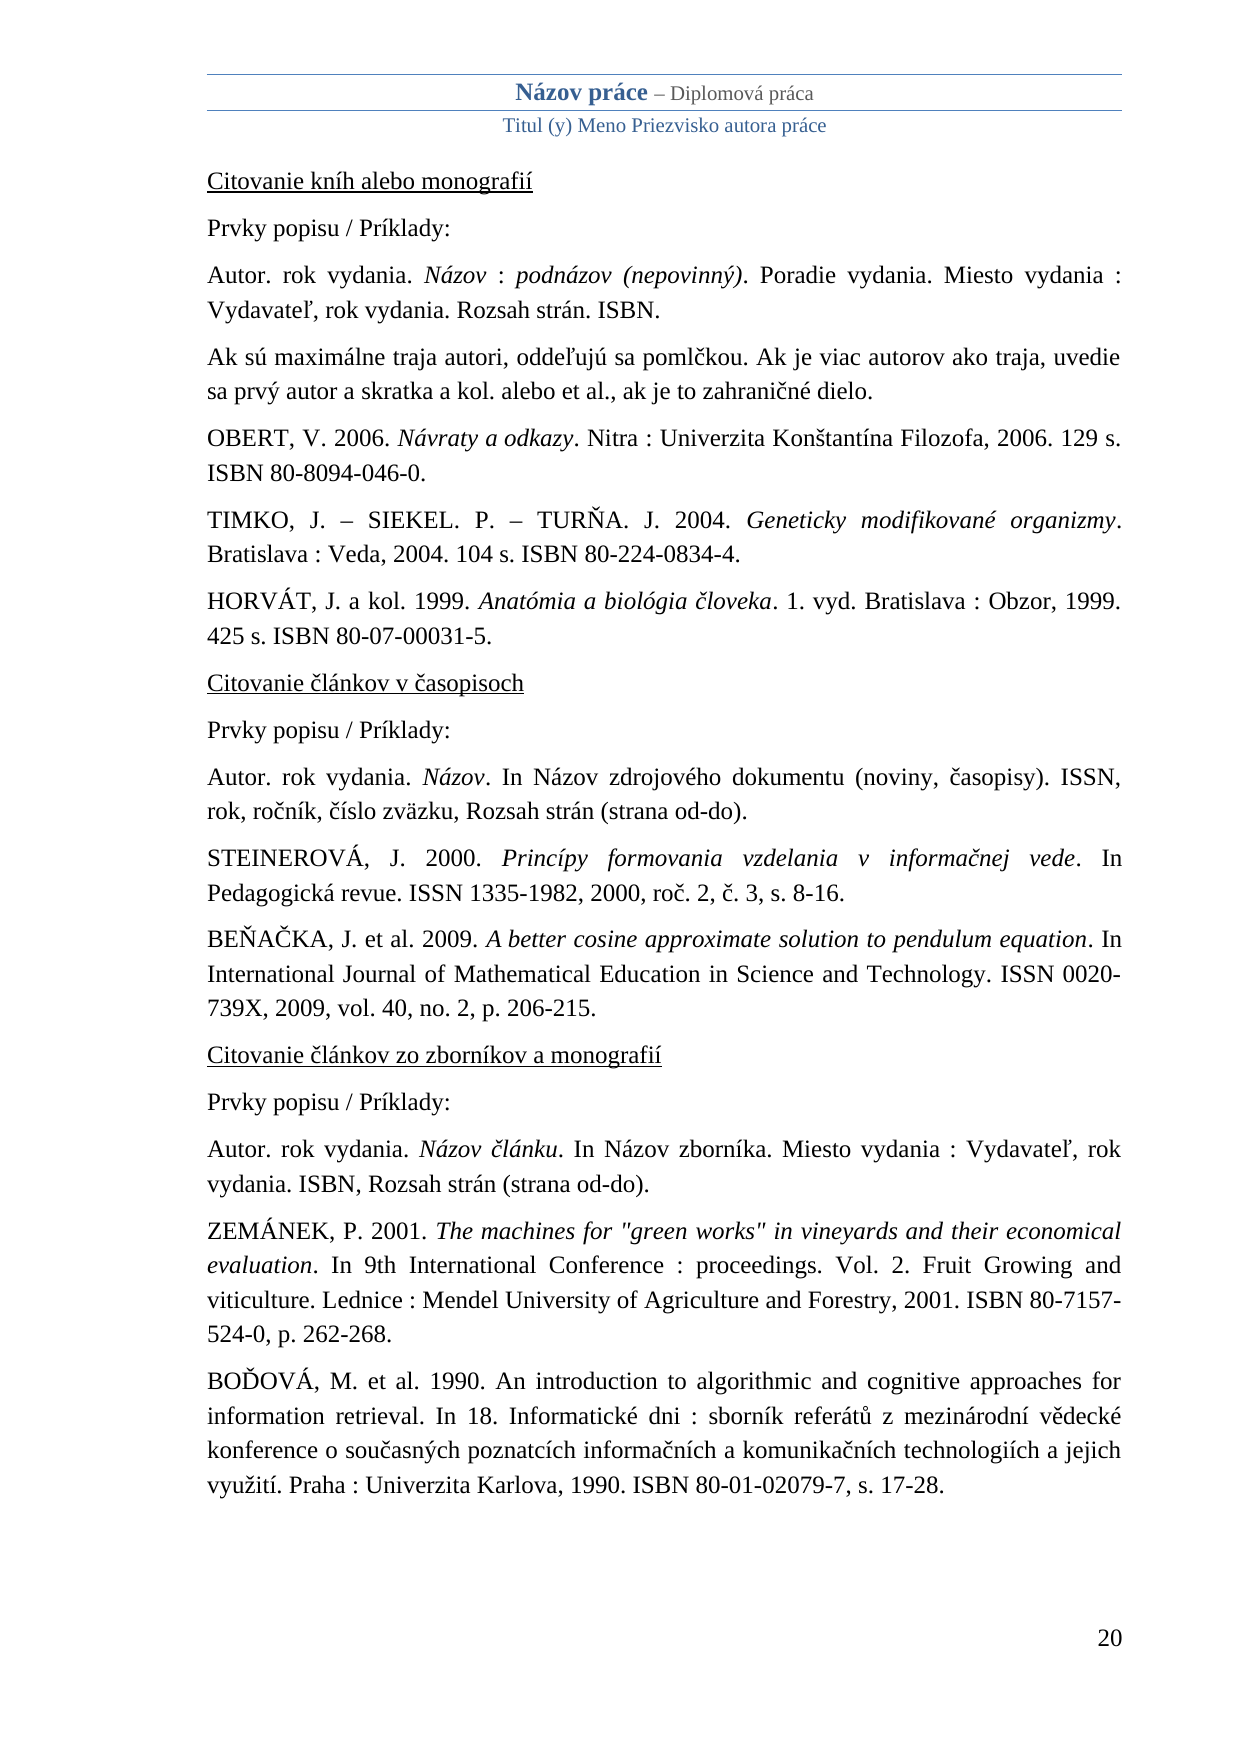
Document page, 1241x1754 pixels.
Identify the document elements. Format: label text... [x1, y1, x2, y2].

text Ak sú maximálne traja autori, oddeľujú sa pomlčkou. Ak je viac autorov ako traja, uvedie sa prvý autor a skratka a kol. alebo et al., ak je to zahraničné dielo. [207, 342, 1122, 405]
text ZEMÁNEK, P. 2001. The machines for "green works" in vineyards and their economical evaluation. In 9th International Conference : proceedings. Vol. 2. Fruit Growing and viticulture. Lednice : Mendel University of Agriculture and Forestry, 2001. ISBN 80-7157-524-0, p. 262-268. [207, 1216, 1122, 1348]
text Autor. rok vydania. Názov článku. In Názov zborníka. Miesto vydania : Vydavateľ, rok vydania. ISBN, Rozsah strán (strana od-do). [207, 1134, 1122, 1198]
text Prvky popisu / Príklady: [207, 715, 1122, 743]
text Autor. rok vydania. Názov. In Názov zdrojového dokumentu (noviny, časopisy). ISSN, rok, ročník, číslo zväzku, Rozsah strán (strana od-do). [207, 762, 1122, 825]
text HORVÁT, J. a kol. 1999. Anatómia a biológia človeka. 1. vyd. Bratislava : Obzor, 1999. 425 s. ISBN 80-07-00031-5. [207, 586, 1122, 649]
text Prvky popisu / Príklady: [207, 213, 1122, 242]
text Citovanie článkov v časopisoch [207, 668, 1122, 696]
text Prvky popisu / Príklady: [207, 1087, 1122, 1116]
text Citovanie kníh alebo monografií [207, 166, 1122, 195]
text BEŇAČKA, J. et al. 2009. A better cosine approximate solution to pendulum equation. In International Journal of Mathematical Education in Science and Technology. ISSN 0020-739X, 2009, vol. 40, no. 2, p. 206-215. [207, 924, 1122, 1022]
text TIMKO, J. – SIEKEL. P. – TURŇA. J. 2004. Geneticky modifikované organizmy. Bratislava : Veda, 2004. 104 s. ISBN 80-224-0834-4. [207, 505, 1122, 568]
text Citovanie článkov zo zborníkov a monografií [207, 1041, 1122, 1069]
text Autor. rok vydania. Názov : podnázov (nepovinný). Poradie vydania. Miesto vydania : Vydavateľ, rok vydania. Rozsah strán. ISBN. [207, 260, 1122, 324]
text STEINEROVÁ, J. 2000. Princípy formovania vzdelania v informačnej vede. In Pedagogická revue. ISSN 1335-1982, 2000, roč. 2, č. 3, s. 8-16. [207, 843, 1122, 906]
text OBERT, V. 2006. Návraty a odkazy. Nitra : Univerzita Konštantína Filozofa, 2006. 129 s. ISBN 80-8094-046-0. [207, 423, 1122, 487]
text BOĎOVÁ, M. et al. 1990. An introduction to algorithmic and cognitive approaches for information retrieval. In 18. Informatické dni : sborník referátů z mezinárodní vědecké konference o současných poznatcích informačních a komunikačních technologiích a jejich využití. Praha : Univerzita Karlova, 1990. ISBN 80-01-02079-7, s. 17-28. [207, 1366, 1122, 1498]
